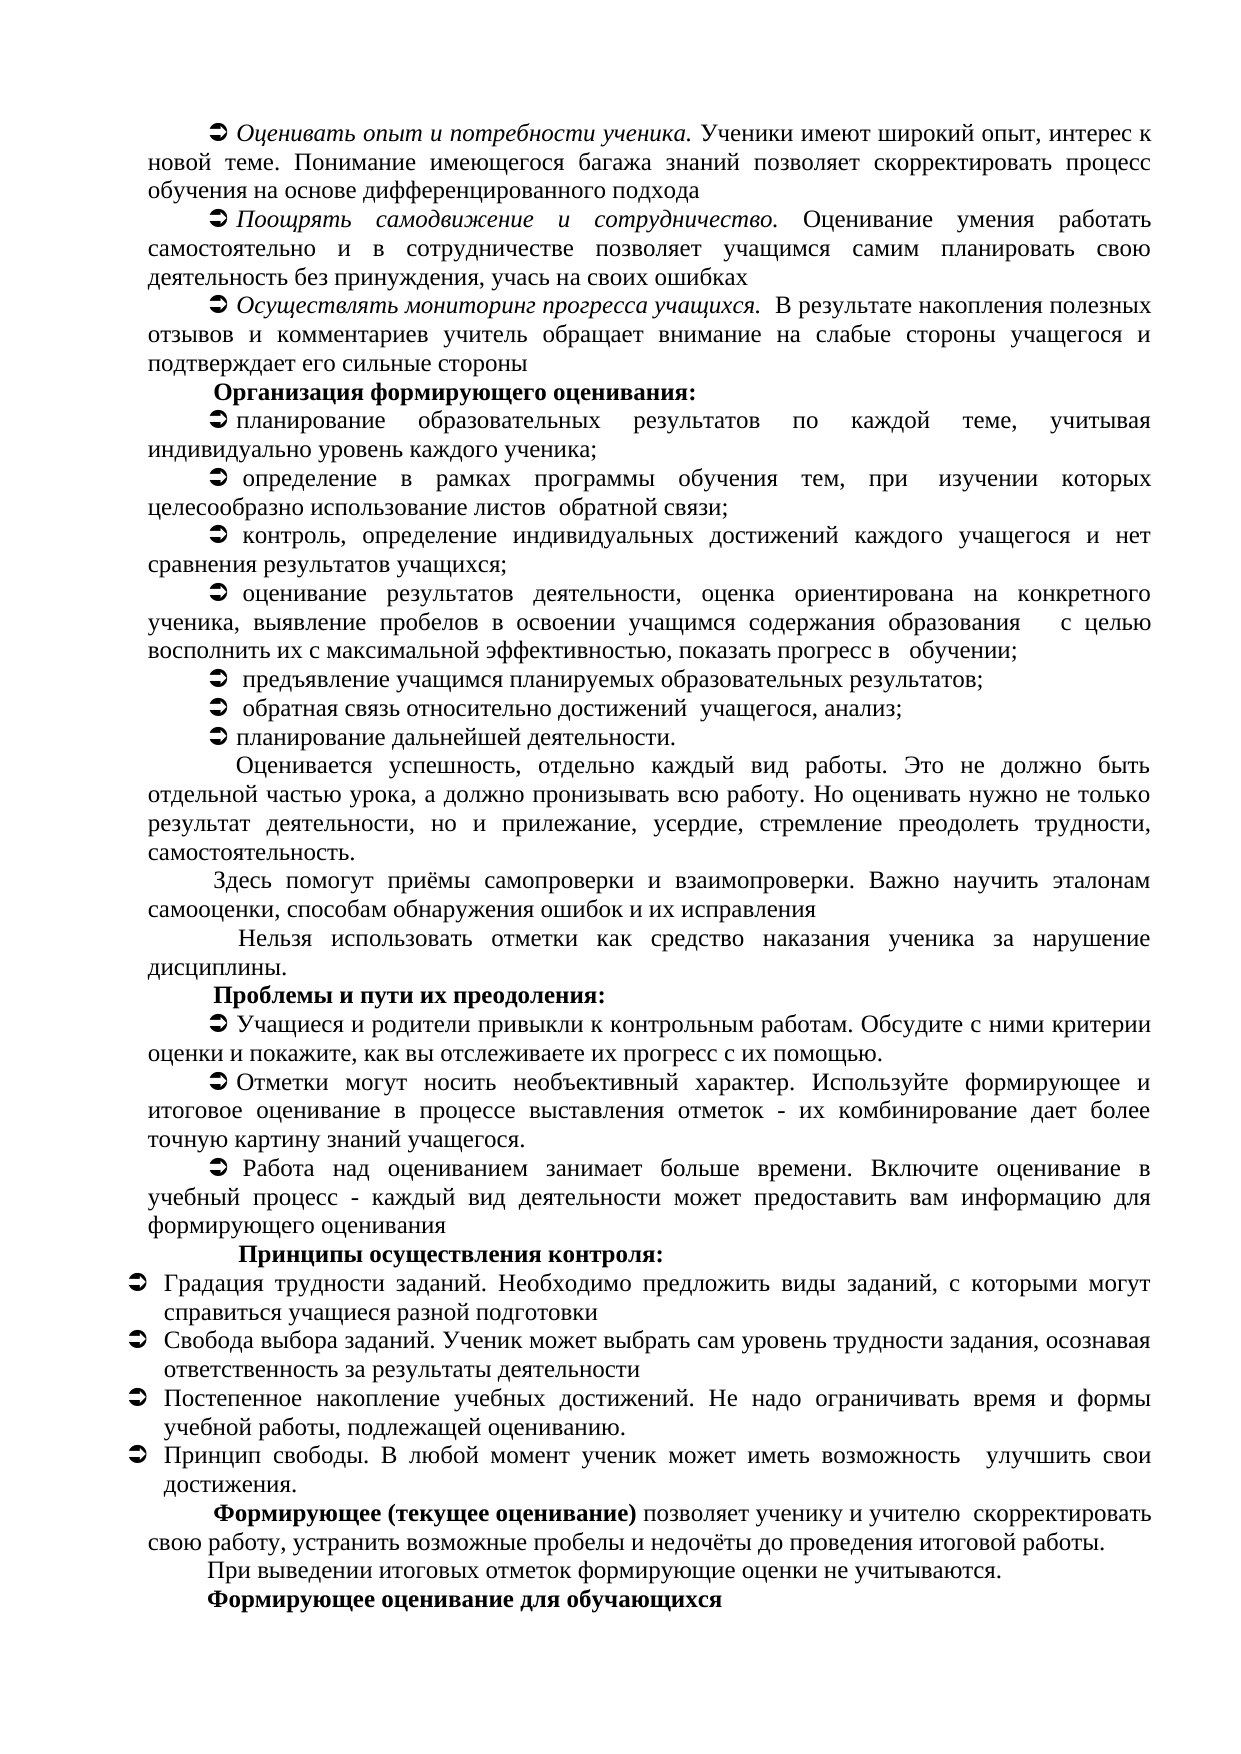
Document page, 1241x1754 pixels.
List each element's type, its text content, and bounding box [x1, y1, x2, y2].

list обратная связь относительно достижений учащегося, анализ; [148, 693, 1152, 722]
list Оценивать опыт и потребности ученика. Ученики имеют широкий опыт, интерес к новой теме. Понимание имеющегося багажа знаний позволяет скорректировать процесс обучения на основе дифференцированного подхода [148, 118, 1152, 204]
text Оценивается успешность, отдельно каждый вид работы. Это не должно быть отдельной частью урока, а должно пронизывать всю работу. Но оценивать нужно не только результат деятельности, но и прилежание, усердие, стремление преодолеть трудности, самостоятельность. [148, 751, 1152, 866]
text Принципы осуществления контроля: [148, 1239, 1152, 1268]
list Градация трудности заданий. Необходимо предложить виды заданий, с которыми могут справиться учащиеся разной подготовки [126, 1268, 1152, 1326]
list Принцип свободы. В любой момент ученик может иметь возможность улучшить свои достижения. [126, 1441, 1152, 1498]
list Отметки могут носить необъективный характер. Используйте формирующее и итоговое оценивание в процессе выставления отметок - их комбинирование дает более точную картину знаний учащегося. [148, 1067, 1152, 1153]
list Работа над оцениванием занимает больше времени. Включите оценивание в учебный процесс - каждый вид деятельности может предоставить вам информацию для формирующего оценивания [148, 1153, 1152, 1239]
list Поощрять самодвижение и сотрудничество. Оценивание умения работать самостоятельно и в сотрудничестве позволяет учащимся самим планировать свою деятельность без принуждения, учась на своих ошибках [148, 204, 1152, 291]
text Формирующее (текущее оценивание) позволяет ученику и учителю скорректировать свою работу, устранить возможные пробелы и недочёты до проведения итоговой работы. [148, 1498, 1152, 1556]
text Организация формирующего оценивания: [148, 377, 1152, 406]
list Учащиеся и родители привыкли к контрольным работам. Обсудите с ними критерии оценки и покажите, как вы отслеживаете их прогресс с их помощью. [148, 1009, 1152, 1067]
list Свобода выбора заданий. Ученик может выбрать сам уровень трудности задания, осознавая ответственность за результаты деятельности [126, 1326, 1152, 1383]
list Осуществлять мониторинг прогресса учащихся. В результате накопления полезных отзывов и комментариев учитель обращает внимание на слабые стороны учащегося и подтверждает его сильные стороны [148, 291, 1152, 377]
text Здесь помогут приёмы самопроверки и взаимопроверки. Важно научить эталонам самооценки, способам обнаружения ошибок и их исправления [148, 866, 1152, 923]
list контроль, определение индивидуальных достижений каждого учащегося и нет сравнения результатов учащихся; [148, 521, 1152, 578]
text Нельзя использовать отметки как средство наказания ученика за нарушение дисциплины. [148, 923, 1152, 981]
list предъявление учащимся планируемых образовательных результатов; [148, 664, 1152, 693]
list Постепенное накопление учебных достижений. Не надо ограничивать время и формы учебной работы, подлежащей оцениванию. [126, 1383, 1152, 1441]
text Формирующее оценивание для обучающихся [148, 1584, 1152, 1613]
text Проблемы и пути их преодоления: [148, 981, 1152, 1009]
text При выведении итоговых отметок формирующие оценки не учитываются. [148, 1556, 1152, 1584]
list оценивание результатов деятельности, оценка ориентирована на конкретного ученика, выявление пробелов в освоении учащимся содержания образования с целью восполнить их с максимальной эффективностью, показать прогресс в обучении; [148, 578, 1152, 664]
list определение в рамках программы обучения тем, при изучении которых целесообразно использование листов обратной связи; [148, 463, 1152, 521]
list планирование образовательных результатов по каждой теме, учитывая индивидуально уровень каждого ученика; [148, 406, 1152, 463]
list планирование дальнейшей деятельности. [148, 722, 1152, 751]
